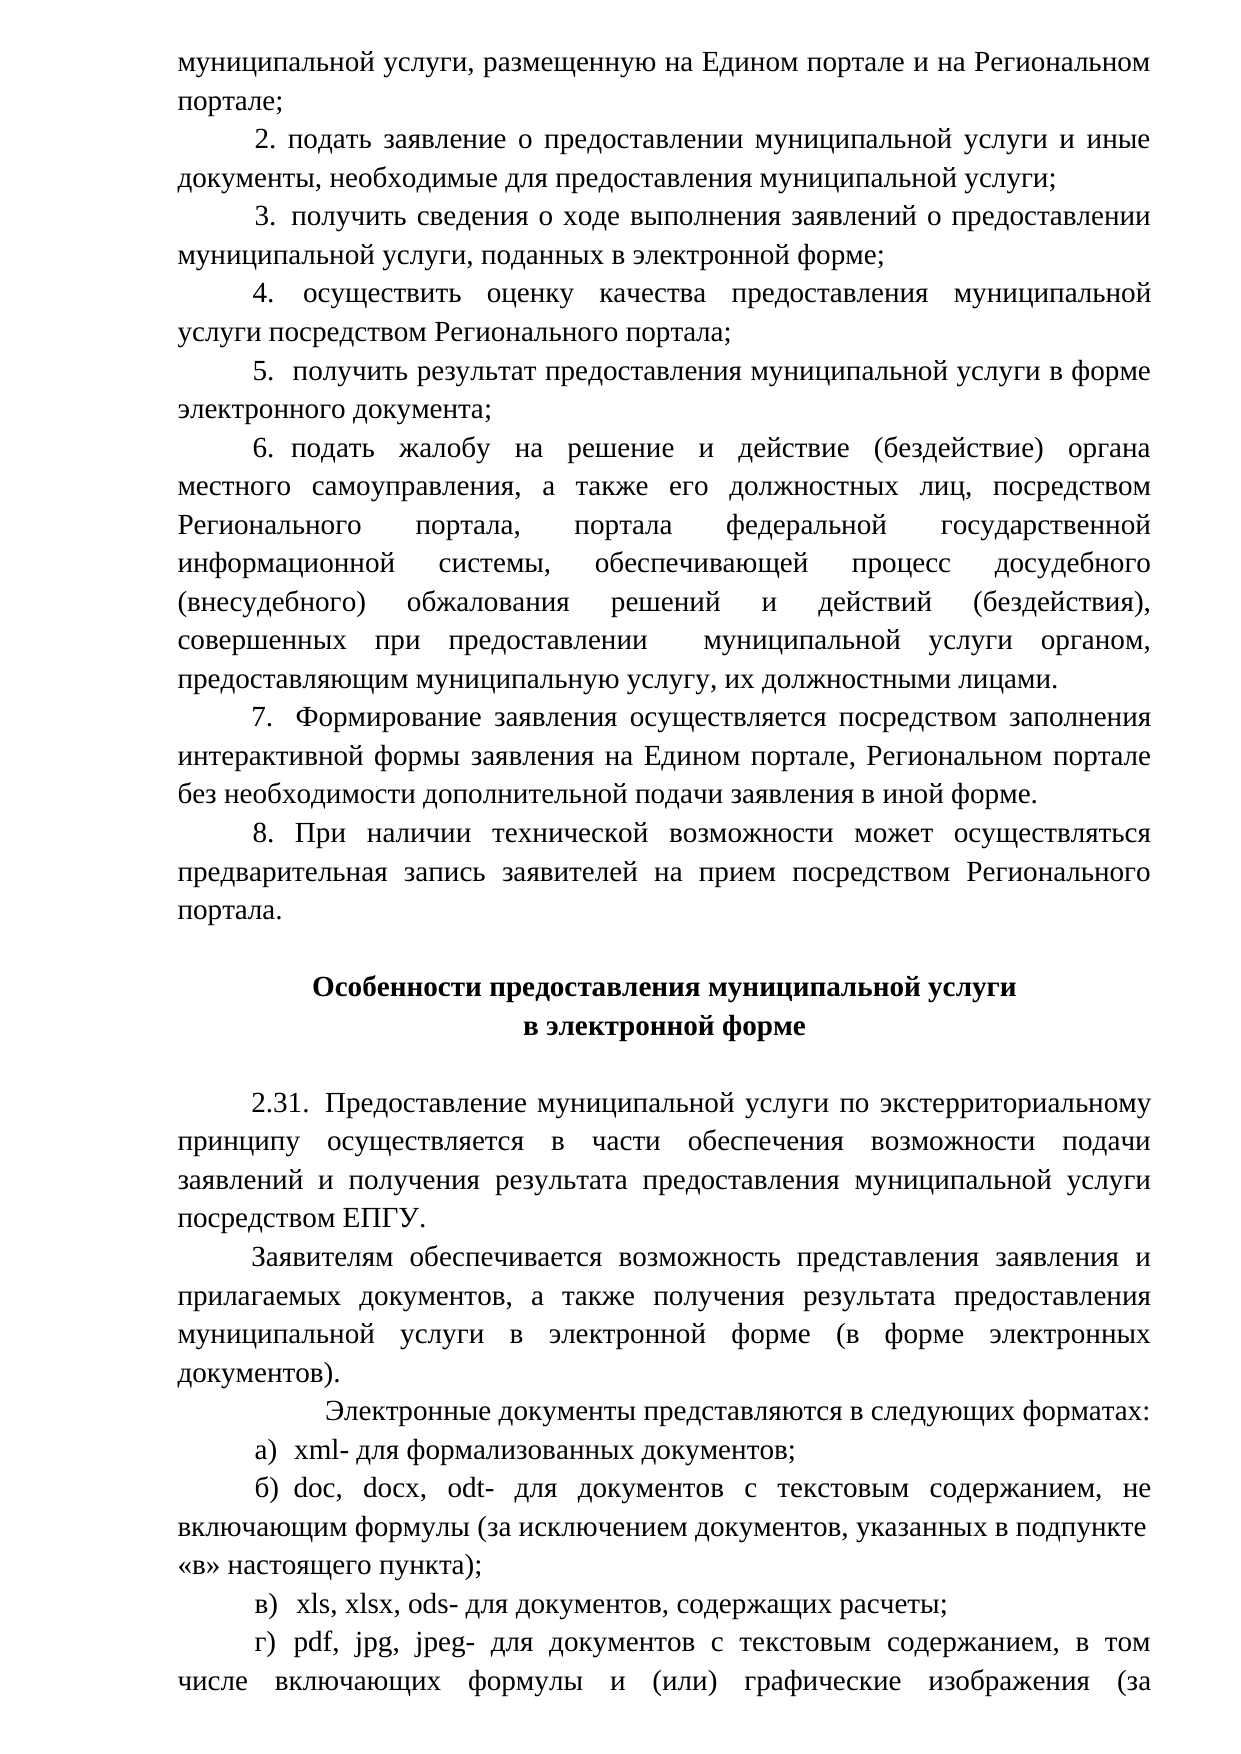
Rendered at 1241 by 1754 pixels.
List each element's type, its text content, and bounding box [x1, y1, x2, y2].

text 8. При наличии технической возможности может осуществляться предварительная запись заявителей на прием посредством Регионального портала. [177, 815, 1152, 926]
text 2. подать заявление о предоставлении муниципальной услуги и иные документы, необходимые для предоставления муниципальной услуги; [177, 121, 1152, 193]
text 3. получить сведения о ходе выполнения заявлений о предоставлении муниципальной услуги, поданных в электронной форме; [177, 198, 1152, 271]
list Электронные документы представляются в следующих форматах: [177, 1393, 1152, 1427]
list Предоставление муниципальной услуги по экстерриториальному принципу осуществляется в части обеспечения возможности подачи заявлений и получения результата предоставления муниципальной услуги посредством ЕПГУ. [177, 1085, 1152, 1234]
text Особенности предоставления муниципальной услуги [177, 969, 1152, 1003]
text в) xls, xlsx, ods- для документов, содержащих расчеты; [177, 1586, 1152, 1619]
text 4. осуществить оценку качества предоставления муниципальной услуги посредством Регионального портала; [177, 276, 1152, 348]
text 6. подать жалобу на решение и действие (бездействие) органа местного самоуправления, а также его должностных лиц, посредством Регионального портала, портала федеральной государственной информационной системы, обеспечивающей процесс досудебного (внесудебного) обжалования решений и действий (бездействия), совершенных при предоставлении муниципальной услуги органом, предоставляющим муниципальную услугу, их должностными лицами. [177, 430, 1152, 694]
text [177, 1624, 1152, 1697]
text б) doc, docx, odt- для документов с текстовым содержанием, не включающим формулы (за исключением документов, указанных в подпункте [177, 1470, 1152, 1542]
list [177, 44, 1152, 116]
list Формирование заявления осуществляется посредством заполнения интерактивной формы заявления на Едином портале, Региональном портале без необходимости дополнительной подачи заявления в иной форме. [177, 699, 1152, 810]
text Заявителям обеспечивается возможность представления заявления и прилагаемых документов, а также получения результата предоставления муниципальной услуги в электронной форме (в форме электронных документов). [177, 1239, 1152, 1388]
text а) xml- для формализованных документов; [177, 1432, 1152, 1465]
text «в» настоящего пункта); [177, 1547, 1152, 1581]
text в электронной форме [177, 1008, 1152, 1041]
text 5. получить результат предоставления муниципальной услуги в форме электронного документа; [177, 353, 1152, 425]
